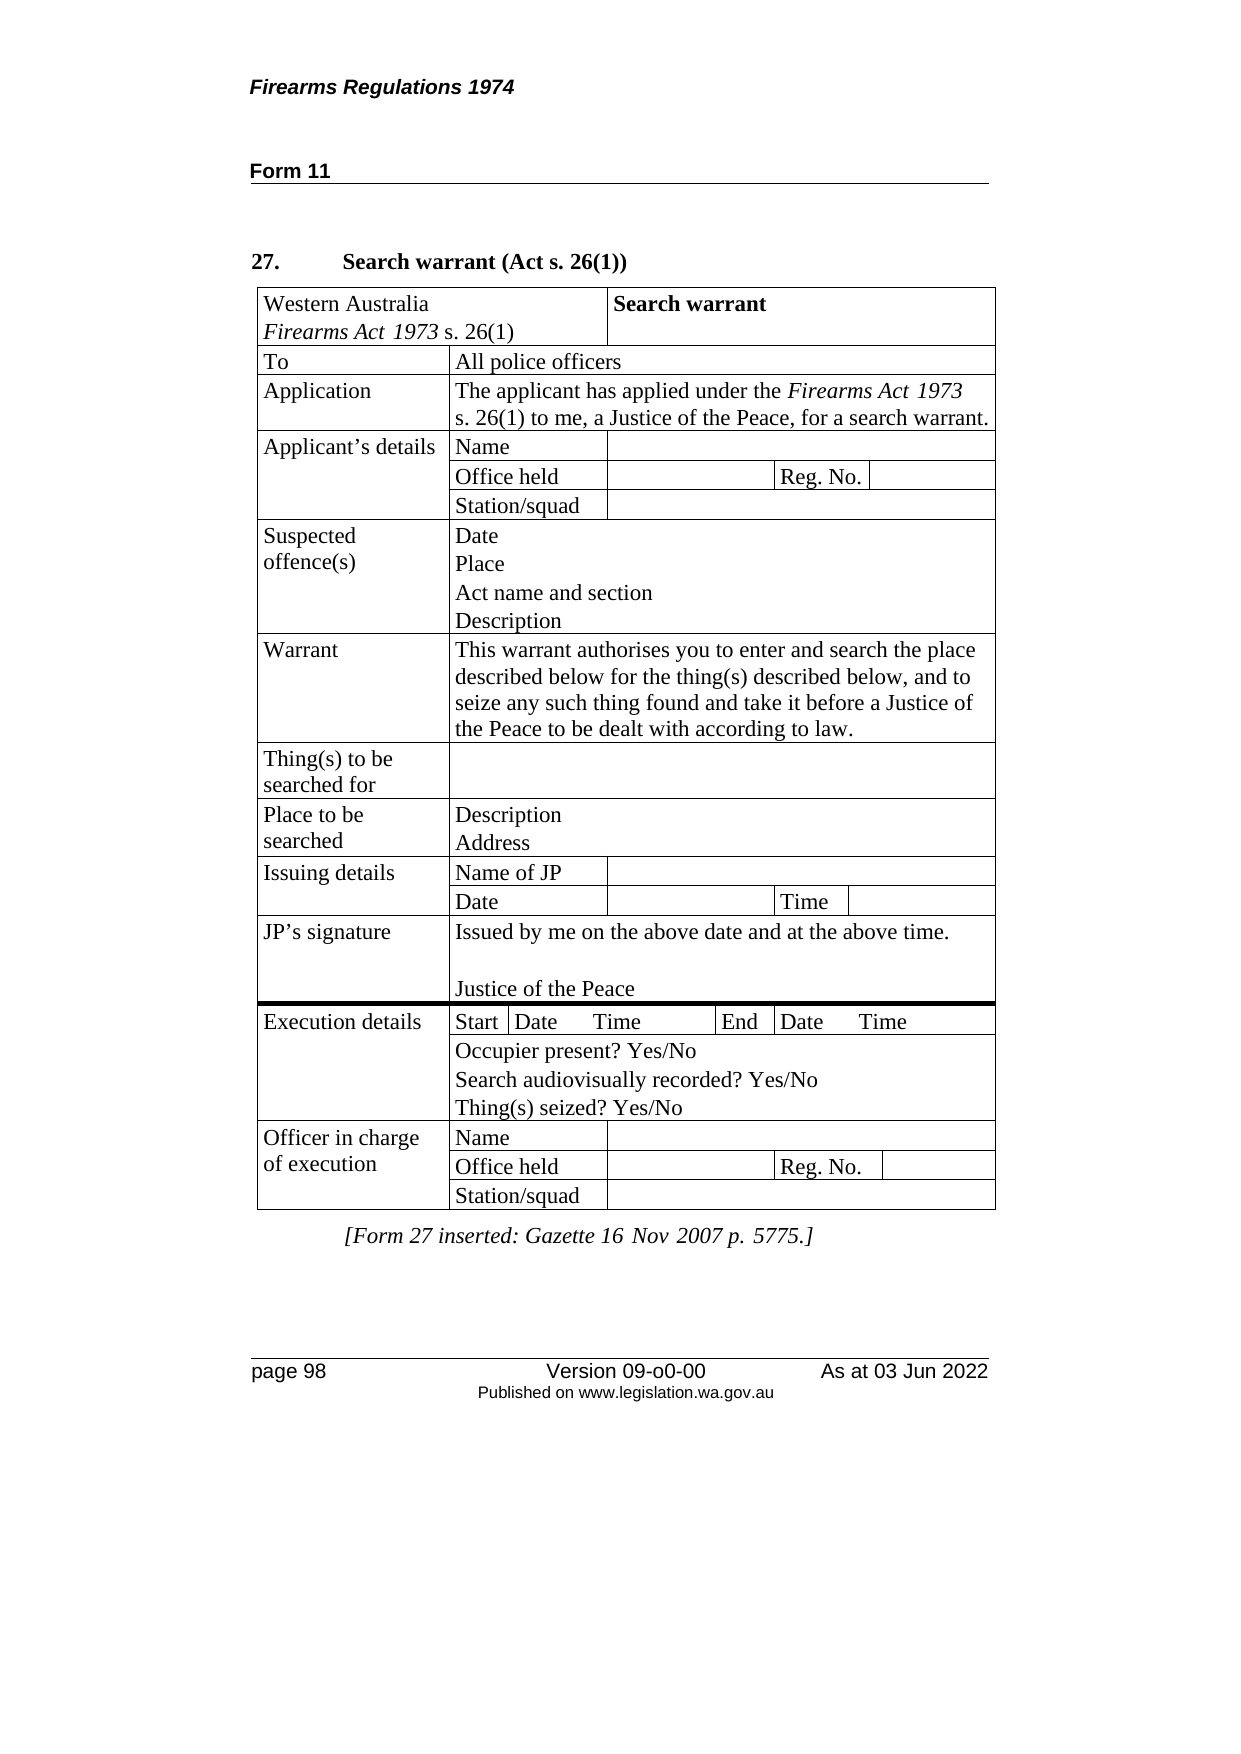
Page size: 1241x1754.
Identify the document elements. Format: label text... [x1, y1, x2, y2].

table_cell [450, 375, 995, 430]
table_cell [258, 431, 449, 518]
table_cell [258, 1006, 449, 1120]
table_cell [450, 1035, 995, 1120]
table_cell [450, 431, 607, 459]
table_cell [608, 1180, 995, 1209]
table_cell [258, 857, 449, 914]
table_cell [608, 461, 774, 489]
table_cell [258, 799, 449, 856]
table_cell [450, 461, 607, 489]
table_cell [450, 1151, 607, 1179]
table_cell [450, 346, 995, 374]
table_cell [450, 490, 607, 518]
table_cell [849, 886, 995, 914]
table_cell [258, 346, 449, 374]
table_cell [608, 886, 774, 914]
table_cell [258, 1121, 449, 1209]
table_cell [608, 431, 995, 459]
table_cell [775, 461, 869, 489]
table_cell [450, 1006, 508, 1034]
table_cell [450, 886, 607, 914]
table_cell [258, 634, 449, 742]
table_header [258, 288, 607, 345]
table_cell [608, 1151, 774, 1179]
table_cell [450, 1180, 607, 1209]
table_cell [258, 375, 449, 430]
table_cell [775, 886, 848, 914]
subtitle 27. Search warrant (Act s. 26(1)) [251, 248, 989, 274]
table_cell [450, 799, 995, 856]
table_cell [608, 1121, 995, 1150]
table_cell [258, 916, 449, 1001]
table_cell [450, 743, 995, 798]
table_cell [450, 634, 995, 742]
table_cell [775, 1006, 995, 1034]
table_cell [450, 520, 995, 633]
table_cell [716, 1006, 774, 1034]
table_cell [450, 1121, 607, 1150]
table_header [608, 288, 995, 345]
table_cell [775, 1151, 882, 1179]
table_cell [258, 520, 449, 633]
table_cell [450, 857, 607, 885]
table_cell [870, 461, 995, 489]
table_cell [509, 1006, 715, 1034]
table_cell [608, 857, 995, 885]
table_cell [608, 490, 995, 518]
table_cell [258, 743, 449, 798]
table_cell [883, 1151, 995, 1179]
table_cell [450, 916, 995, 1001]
text [Form 27 inserted: Gazette 16 Nov 2007 p. 5775.] [251, 1222, 989, 1249]
